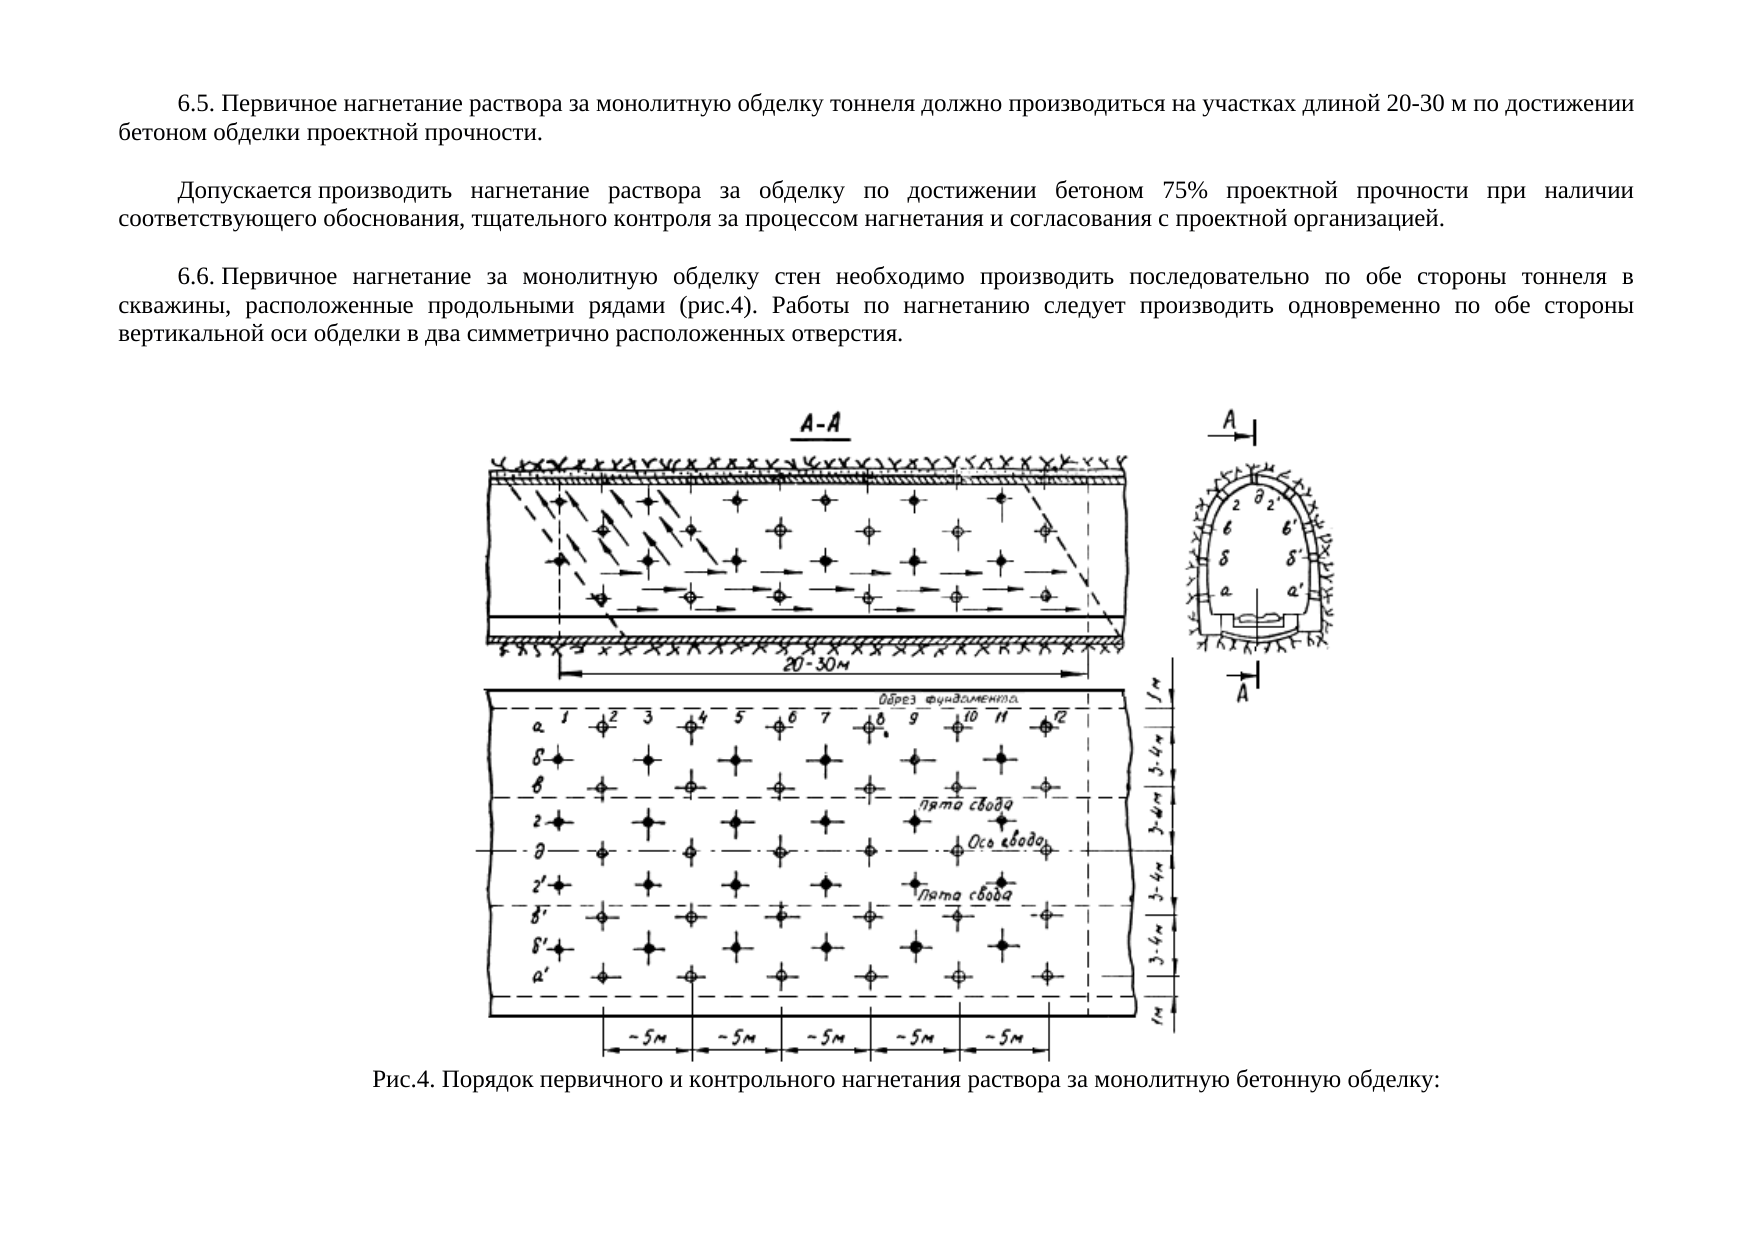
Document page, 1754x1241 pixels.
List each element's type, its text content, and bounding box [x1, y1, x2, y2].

text 6.5. Первичное нагнетание раствора за монолитную обделку тоннеля должно производиться на участках длиной 20-30 м по достижении бетоном обделки проектной прочности. [118, 88, 1636, 146]
text 6.6. Первичное нагнетание за монолитную обделку стен необходимо производить последовательно по обе стороны тоннеля в скважины, расположенные продольными рядами (рис.4). Работы по нагнетанию следует производить одновременно по обе стороны вертикальной оси обделки в два симметрично расположенных отверстия. [118, 261, 1636, 347]
picture [473, 404, 1341, 1065]
text Рис.4. Порядок первичного и контрольного нагнетания раствора за монолитную бетонную обделку: [118, 1064, 1636, 1093]
text Допускается производить нагнетание раствора за обделку по достижении бетоном 75% проектной прочности при наличии соответствующего обоснования, тщательного контроля за процессом нагнетания и согласования с проектной организацией. [118, 175, 1636, 232]
